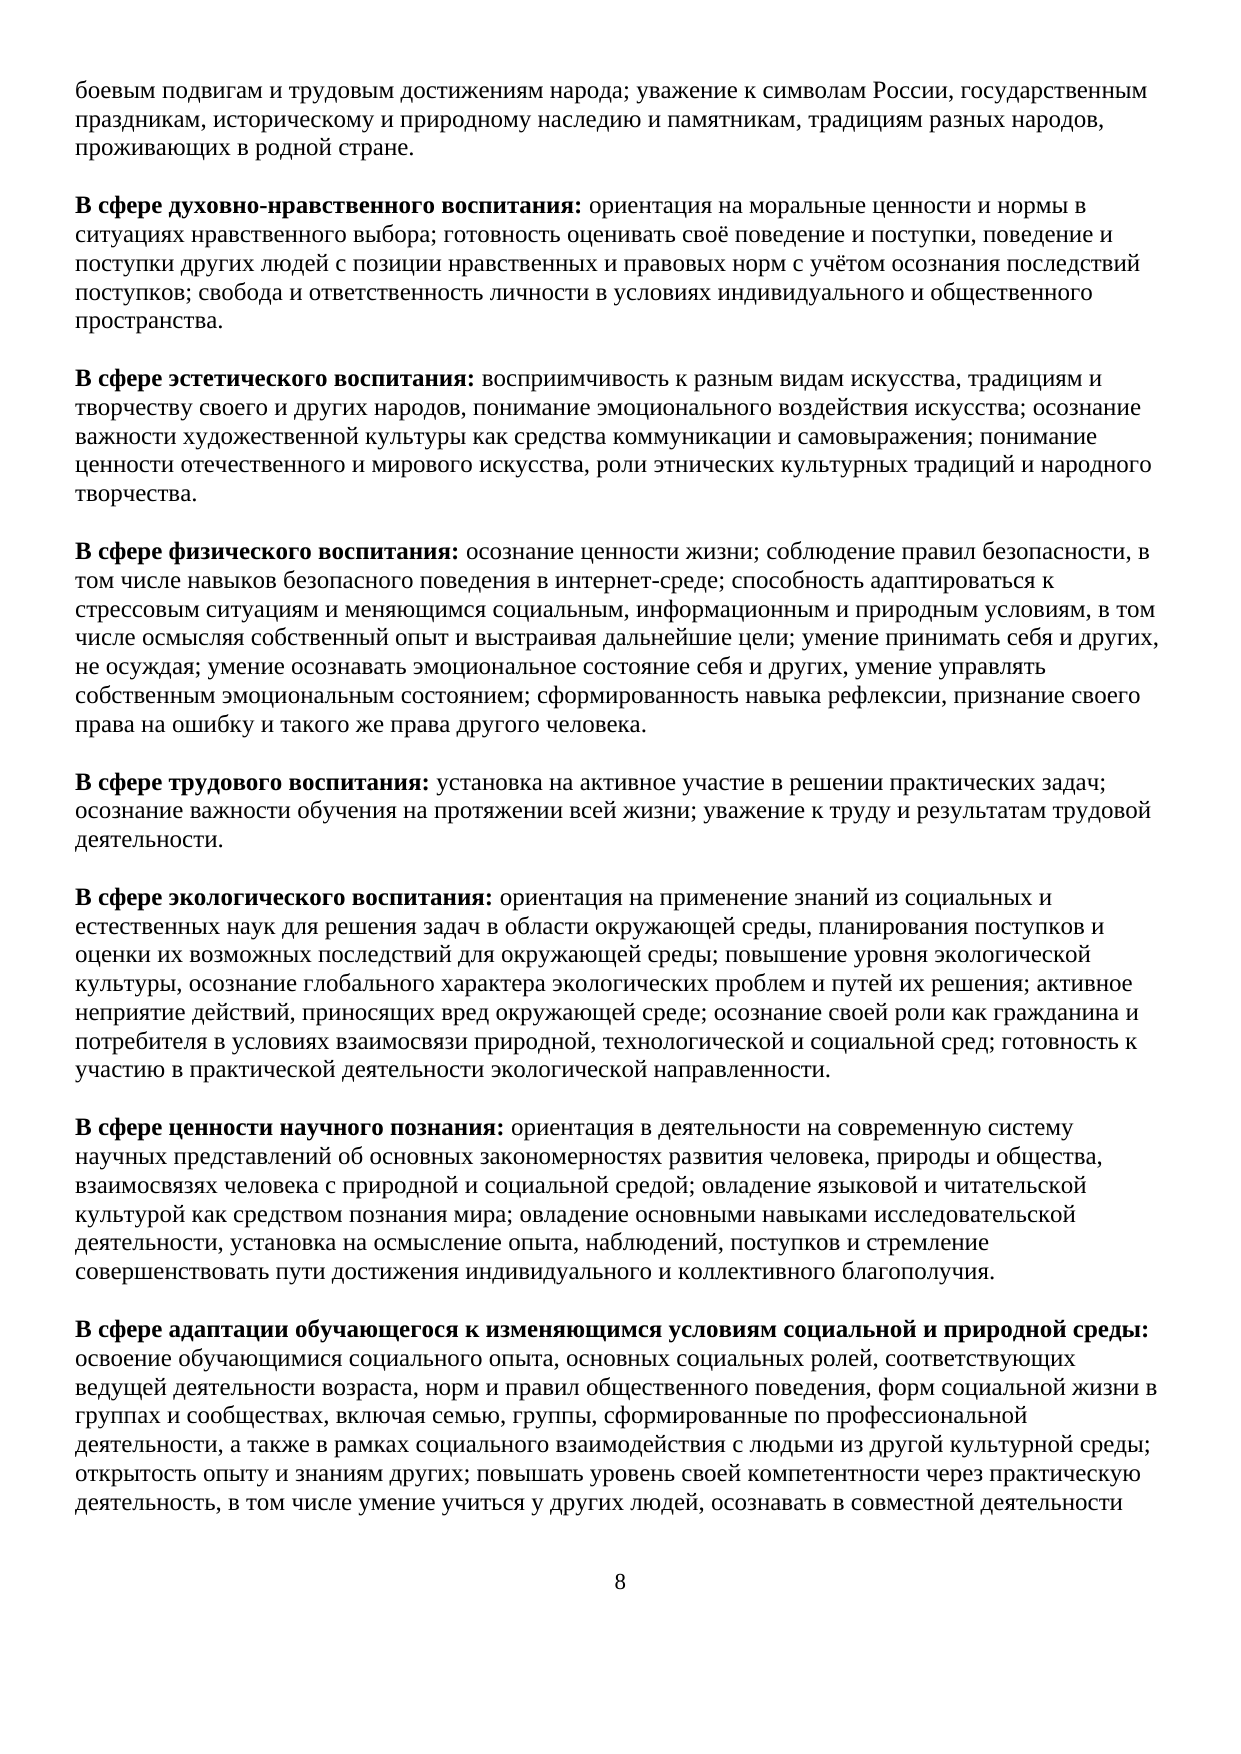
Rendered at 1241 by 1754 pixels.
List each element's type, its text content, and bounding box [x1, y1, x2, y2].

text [75, 1429, 1165, 1515]
text В сфере экологического воспитания: ориентация на применение знаний из социальных и естественных наук для решения задач в области окружающей среды, планирования поступков и оценки их возможных последствий для окружающей среды; повышение уровня экологической культуры, осознание глобального характера экологических проблем и путей их решения; активное неприятие действий, приносящих вред окружающей среде; осознание своей роли как гражданина и потребителя в условиях взаимосвязи природной, технологической и социальной сред; готовность к участию в практической деятельности экологической направленности. [75, 997, 1165, 1198]
text В сфере физического воспитания: осознание ценности жизни; соблюдение правил безопасности, в том числе навыков безопасного поведения в интернет-среде; способность адаптироваться к стрессовым ситуациям и меняющимся социальным, информационным и природным условиям, в том числе осмысляя собственный опыт и выстраивая дальнейшие цели; умение принимать себя и других, не осуждая; умение осознавать эмоциональное состояние себя и других, умение управлять собственным эмоциональным состоянием; сформированность навыка рефлексии, признание своего права на ошибку и такого же права другого человека. [75, 651, 1165, 852]
text В сфере духовно-нравственного воспитания: ориентация на моральные ценности и нормы в ситуациях нравственного выбора; готовность оценивать своё поведение и поступки, поведение и поступки других людей с позиции нравственных и правовых норм с учётом осознания последствий поступков; свобода и ответственность личности в условиях индивидуального и общественного пространства. [75, 305, 1165, 449]
text В сфере патриотического воспитания: осознание российской гражданской идентичности в поликультурном и многоконфессиональном обществе, проявление интереса к познанию родного языка, истории, культуры Российской Федерации, своего края, народов России; ценностное отношение 35 37 к достижениям своей Родины — России, к науке, искусству, спорту, технологиям, боевым подвигам и трудовым достижениям народа; уважение к символам России, государственным праздникам, историческому и природному наследию и памятникам, традициям разных народов, проживающих в родной стране. [75, 75, 1165, 276]
text В сфере трудового воспитания: установка на активное участие в решении практических задач; осознание важности обучения на протяжении всей жизни; уважение к труду и результатам трудовой деятельности. [75, 882, 1165, 968]
text В сфере эстетического воспитания: восприимчивость к разным видам искусства, традициям и творчеству своего и других народов, понимание эмоционального воздействия искусства; осознание важности художественной культуры как средства коммуникации и самовыражения; понимание ценности отечественного и мирового искусства, роли этнических культурных традиций и народного творчества. [75, 478, 1165, 622]
text В сфере ценности научного познания: ориентация в деятельности на современную систему научных представлений об основных закономерностях развития человека, природы и общества, взаимосвязях человека с природной и социальной средой; овладение языковой и читательской культурой как средством познания мира; овладение основными навыками исследовательской деятельности, установка на осмысление опыта, наблюдений, поступков и стремление совершенствовать пути достижения индивидуального и коллективного благополучия. [75, 1227, 1165, 1400]
